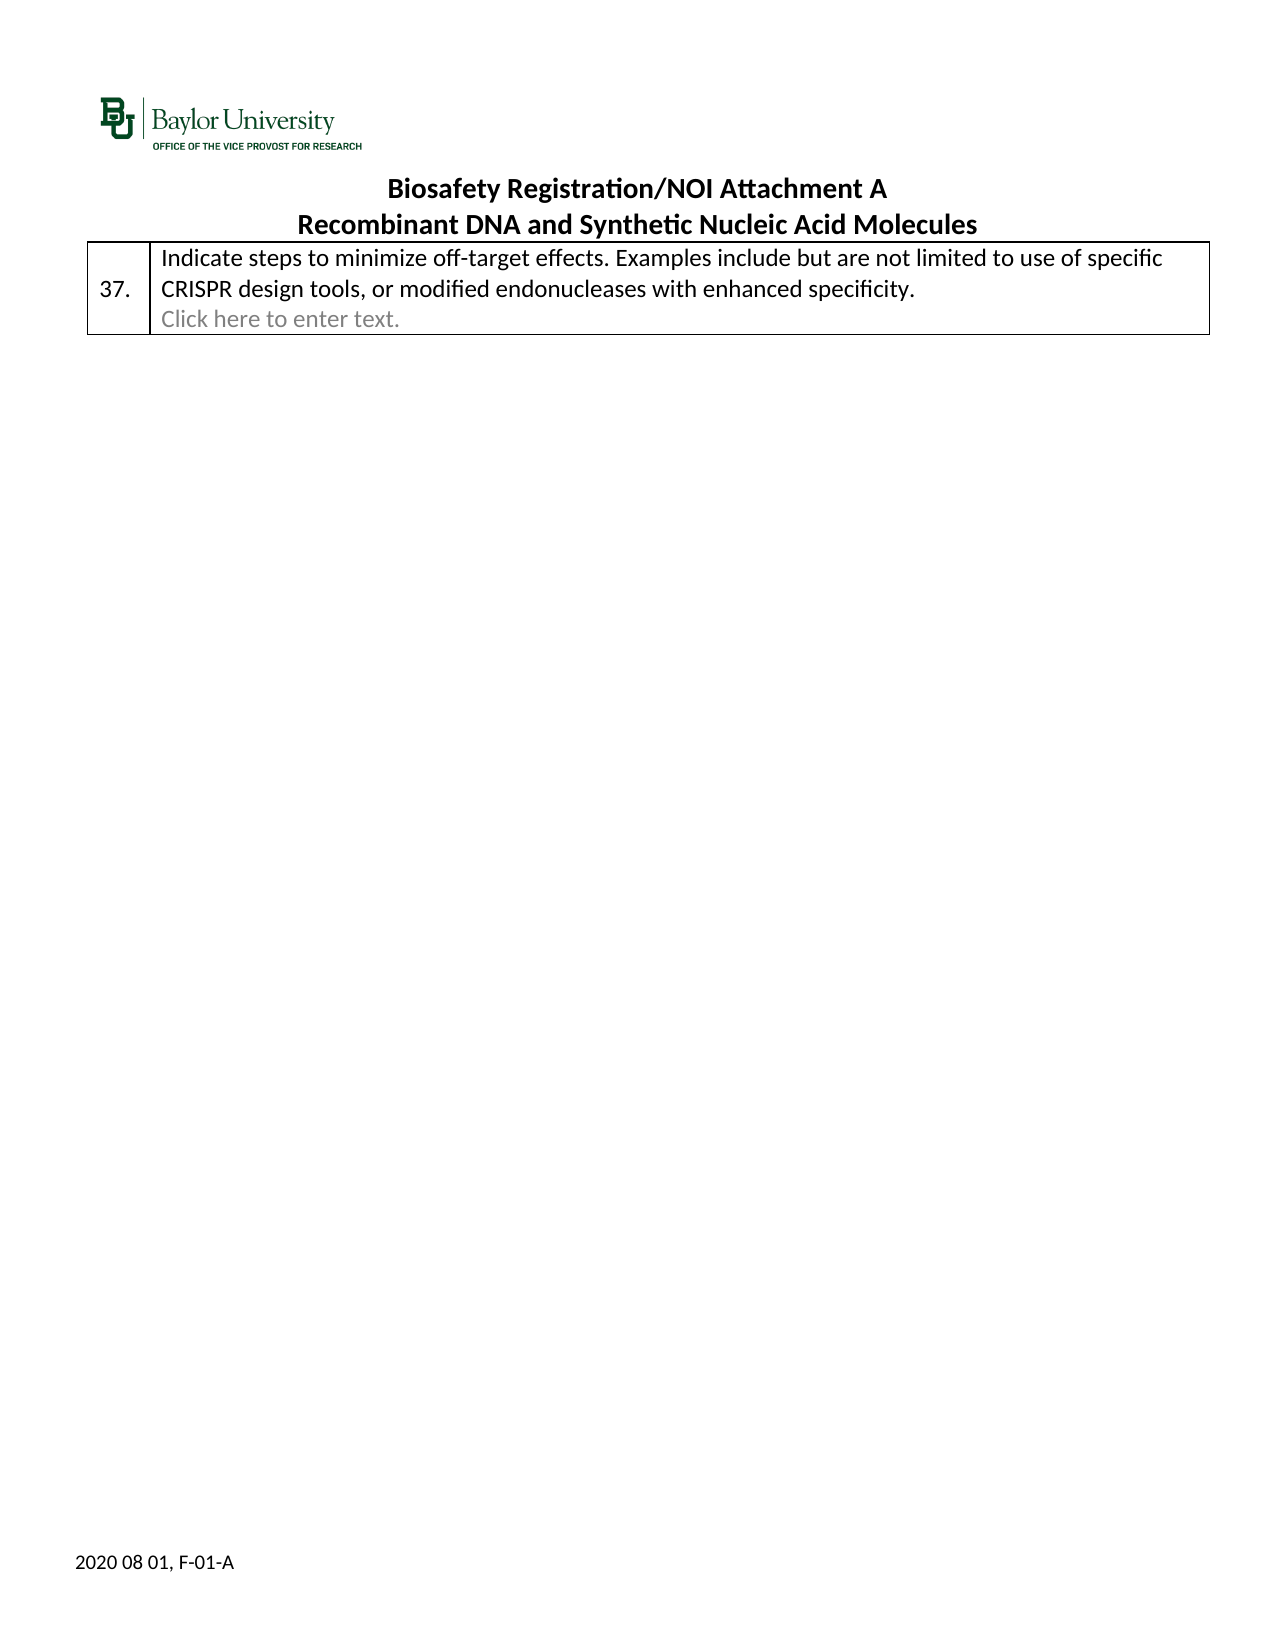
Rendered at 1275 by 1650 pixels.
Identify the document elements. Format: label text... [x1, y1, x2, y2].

table_cell 37. [88, 243, 149, 334]
picture [75, 75, 387, 171]
table_cell Indicate steps to minimize off-target effects. Examples include but are not limited to use of specific CRISPR design tools, or modified endonucleases with enhanced specificity. [151, 243, 1209, 334]
